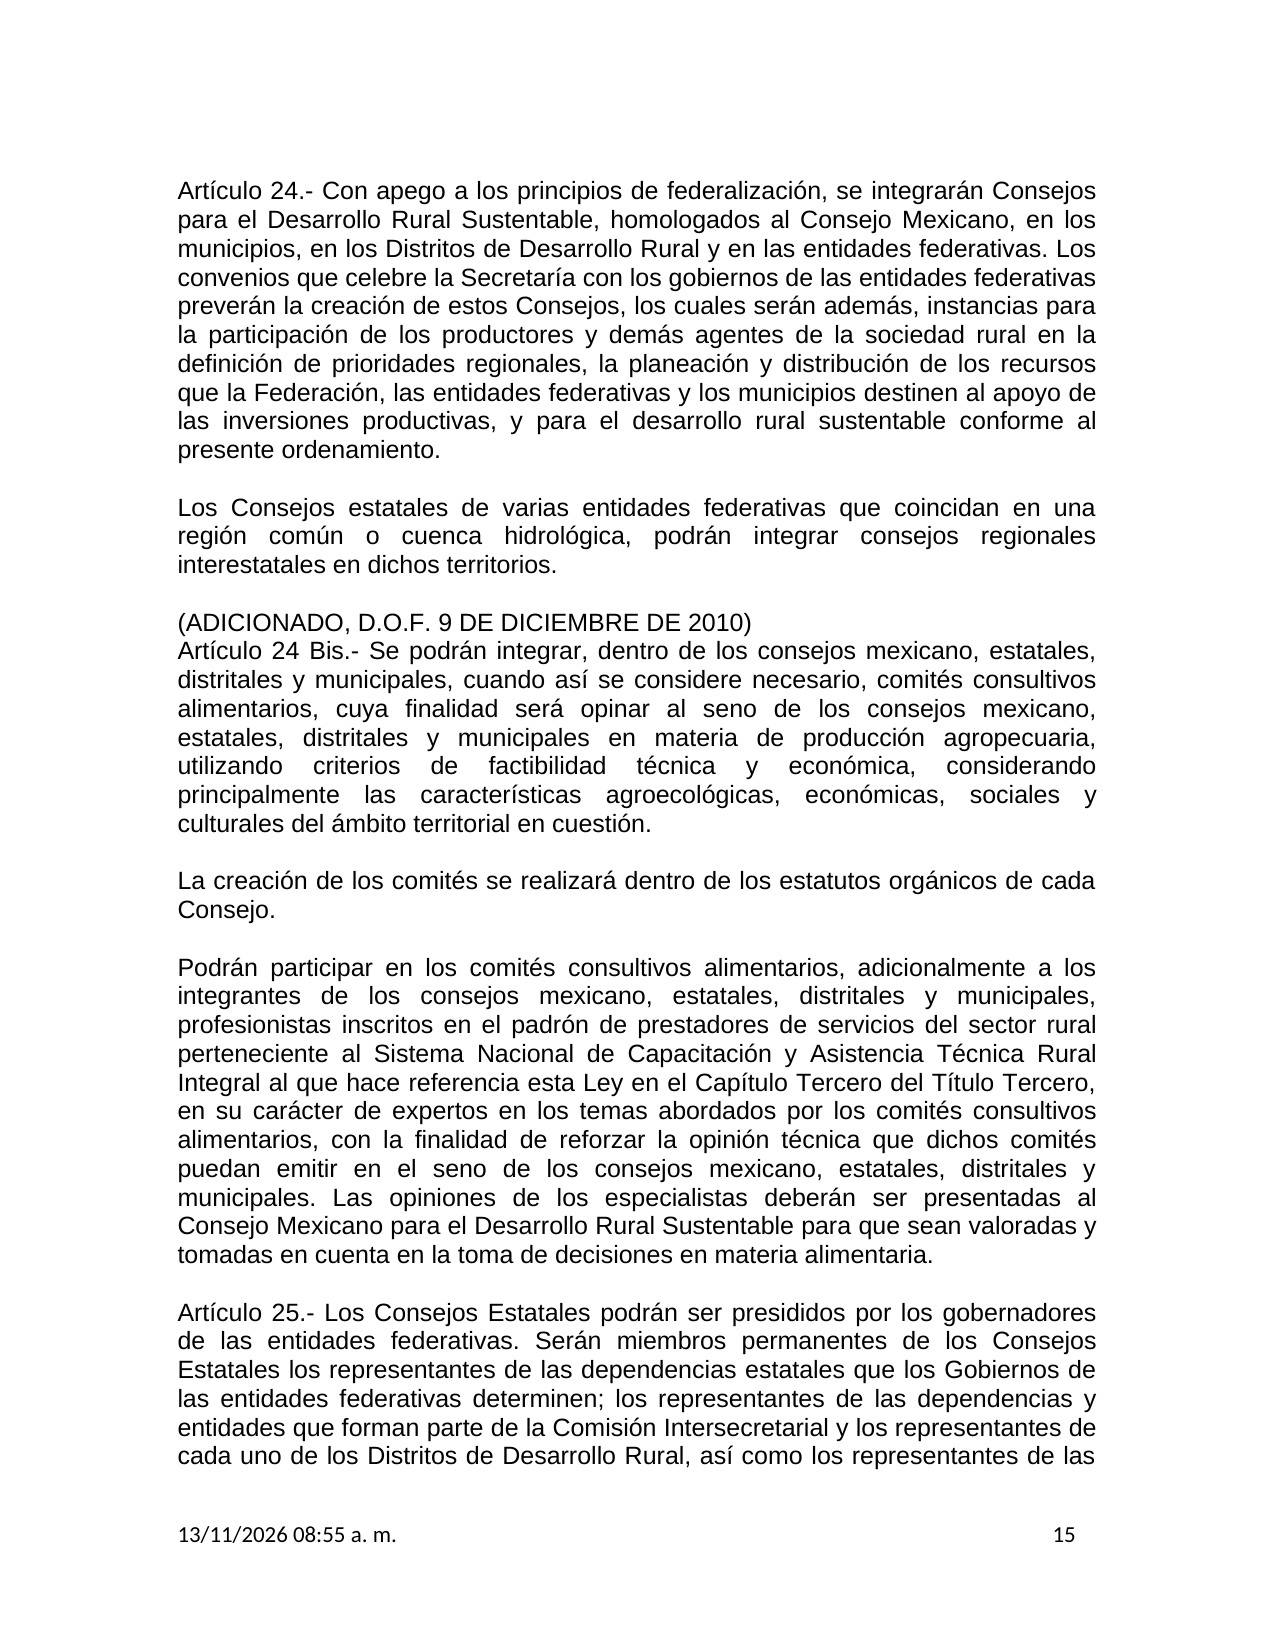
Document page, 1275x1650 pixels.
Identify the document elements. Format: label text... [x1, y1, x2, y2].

text Artículo 24.- Con apego a los principios de federalización, se integrarán Consejos para el Desarrollo Rural Sustentable, homologados al Consejo Mexicano, en los municipios, en los Distritos de Desarrollo Rural y en las entidades federativas. Los convenios que celebre la Secretaría con los gobiernos de las entidades federativas preverán la creación de estos Consejos, los cuales serán además, instancias para la participación de los productores y demás agentes de la sociedad rural en la definición de prioridades regionales, la planeación y distribución de los recursos que la Federación, las entidades federativas y los municipios destinen al apoyo de las inversiones productivas, y para el desarrollo rural sustentable conforme al presente ordenamiento. [177, 176, 1098, 464]
text Podrán participar en los comités consultivos alimentarios, adicionalmente a los integrantes de los consejos mexicano, estatales, distritales y municipales, profesionistas inscritos en el padrón de prestadores de servicios del sector rural perteneciente al Sistema Nacional de Capacitación y Asistencia Técnica Rural Integral al que hace referencia esta Ley en el Capítulo Tercero del Título Tercero, en su carácter de expertos en los temas abordados por los comités consultivos alimentarios, con la finalidad de reforzar la opinión técnica que dichos comités puedan emitir en el seno de los consejos mexicano, estatales, distritales y municipales. Las opiniones de los especialistas deberán ser presentadas al Consejo Mexicano para el Desarrollo Rural Sustentable para que sean valoradas y tomadas en cuenta en la toma de decisiones en materia alimentaria. [177, 953, 1098, 1269]
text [177, 1298, 1098, 1470]
text Artículo 24 Bis.- Se podrán integrar, dentro de los consejos mexicano, estatales, distritales y municipales, cuando así se considere necesario, comités consultivos alimentarios, cuya finalidad será opinar al seno de los consejos mexicano, estatales, distritales y municipales en materia de producción agropecuaria, utilizando criterios de factibilidad técnica y económica, considerando principalmente las características agroecológicas, económicas, sociales y culturales del ámbito territorial en cuestión. [177, 636, 1098, 838]
text (ADICIONADO, D.O.F. 9 DE DICIEMBRE DE 2010) [177, 608, 1098, 636]
text La creación de los comités se realizará dentro de los estatutos orgánicos de cada Consejo. [177, 866, 1098, 924]
text Los Consejos estatales de varias entidades federativas que coincidan en una región común o cuenca hidrológica, podrán integrar consejos regionales interestatales en dichos territorios. [177, 493, 1098, 579]
